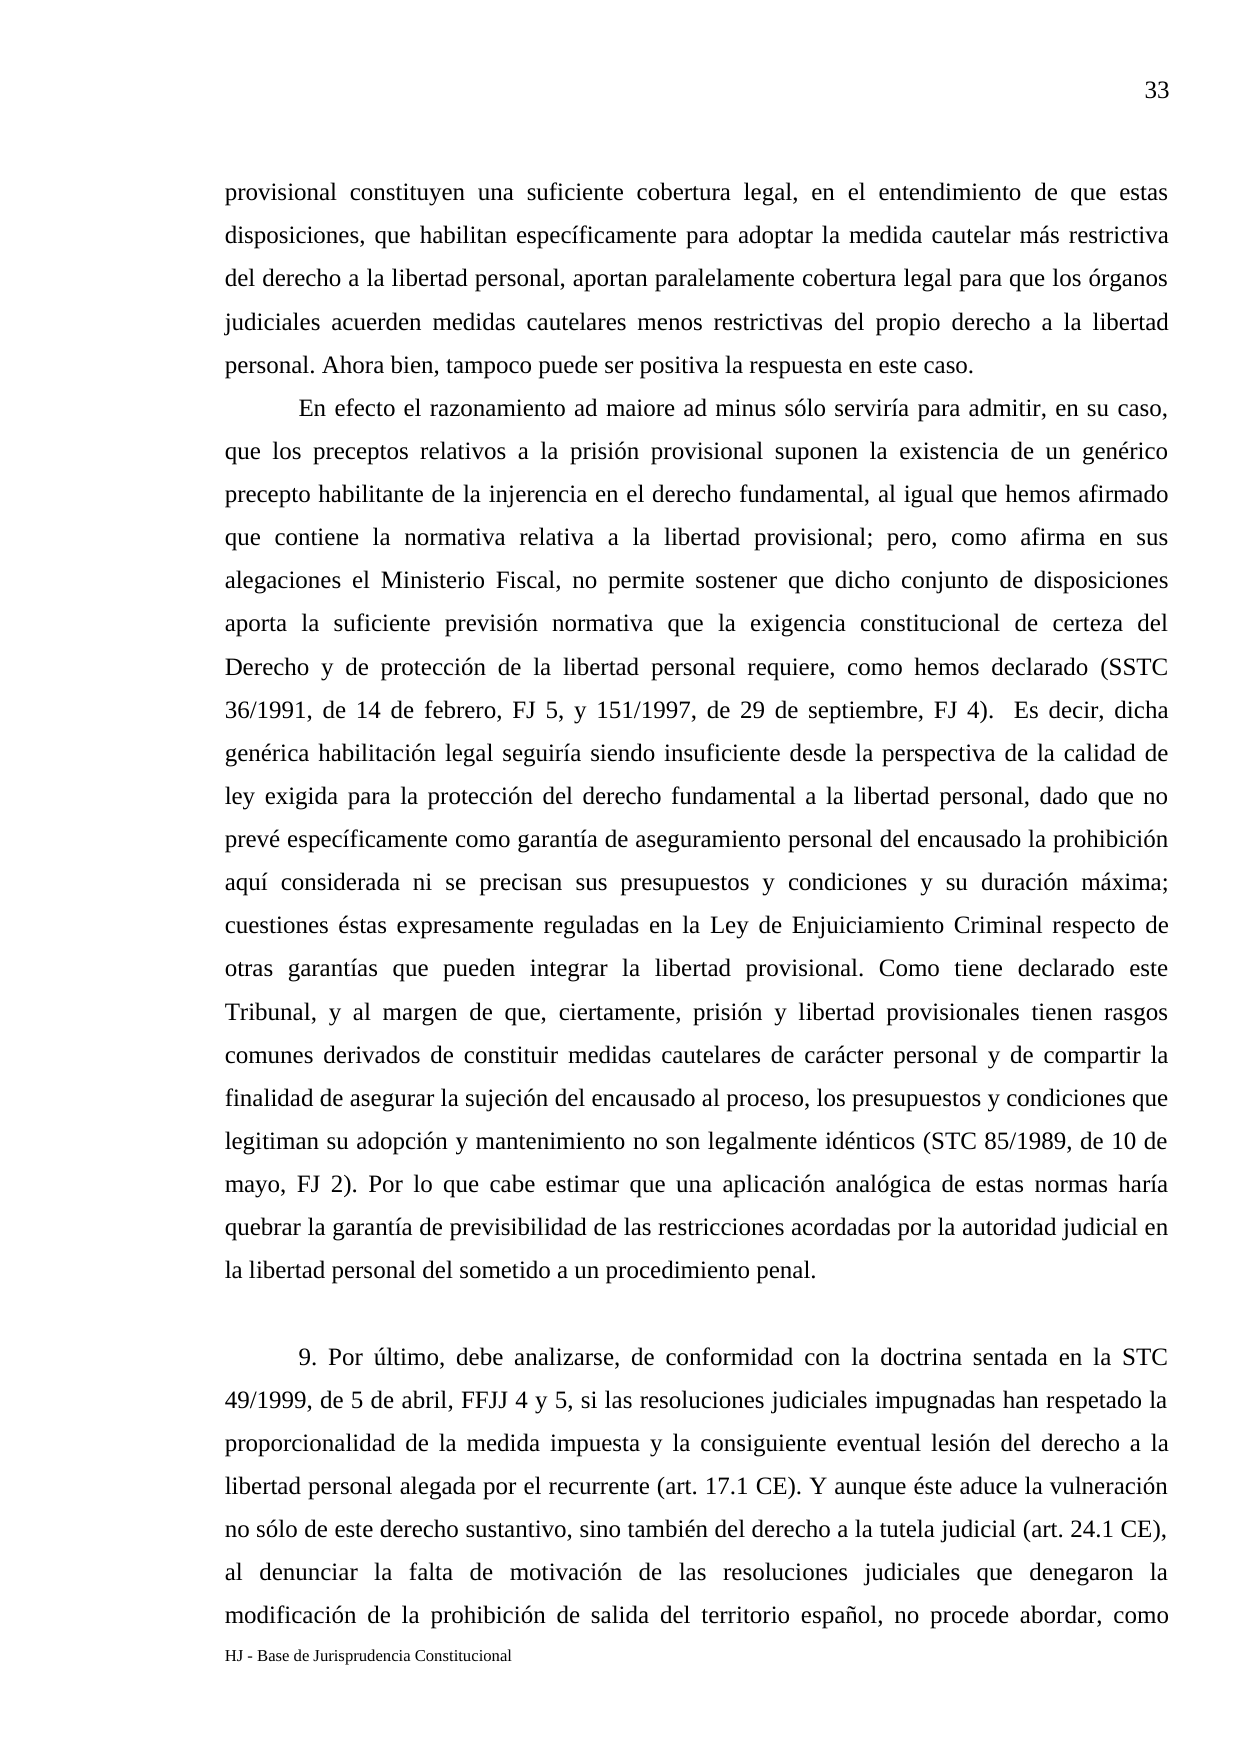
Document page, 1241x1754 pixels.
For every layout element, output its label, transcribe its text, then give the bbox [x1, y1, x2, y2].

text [224, 1342, 1169, 1629]
text En efecto el razonamiento ad maiore ad minus sólo serviría para admitir, en su caso, que los preceptos relativos a la prisión provisional suponen la existencia de un genérico precepto habilitante de la injerencia en el derecho fundamental, al igual que hemos afirmado que contiene la normativa relativa a la libertad provisional; pero, como afirma en sus alegaciones el Ministerio Fiscal, no permite sostener que dicho conjunto de disposiciones aporta la suficiente previsión normativa que la exigencia constitucional de certeza del Derecho y de protección de la libertad personal requiere, como hemos declarado (SSTC 36/1991, de 14 de febrero, FJ 5, y 151/1997, de 29 de septiembre, FJ 4). Es decir, dicha genérica habilitación legal seguiría siendo insuficiente desde la perspectiva de la calidad de ley exigida para la protección del derecho fundamental a la libertad personal, dado que no prevé específicamente como garantía de aseguramiento personal del encausado la prohibición aquí considerada ni se precisan sus presupuestos y condiciones y su duración máxima; cuestiones éstas expresamente reguladas en la Ley de Enjuiciamiento Criminal respecto de otras garantías que pueden integrar la libertad provisional. Como tiene declarado este Tribunal, y al margen de que, ciertamente, prisión y libertad provisionales tienen rasgos comunes derivados de constituir medidas cautelares de carácter personal y de compartir la finalidad de asegurar la sujeción del encausado al proceso, los presupuestos y condiciones que legitiman su adopción y mantenimiento no son legalmente idénticos (STC 85/1989, de 10 de mayo, FJ 2). Por lo que cabe estimar que una aplicación analógica de estas normas haría quebrar la garantía de previsibilidad de las restricciones acordadas por la autoridad judicial en la libertad personal del sometido a un procedimiento penal. [224, 393, 1169, 1284]
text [224, 177, 1169, 378]
